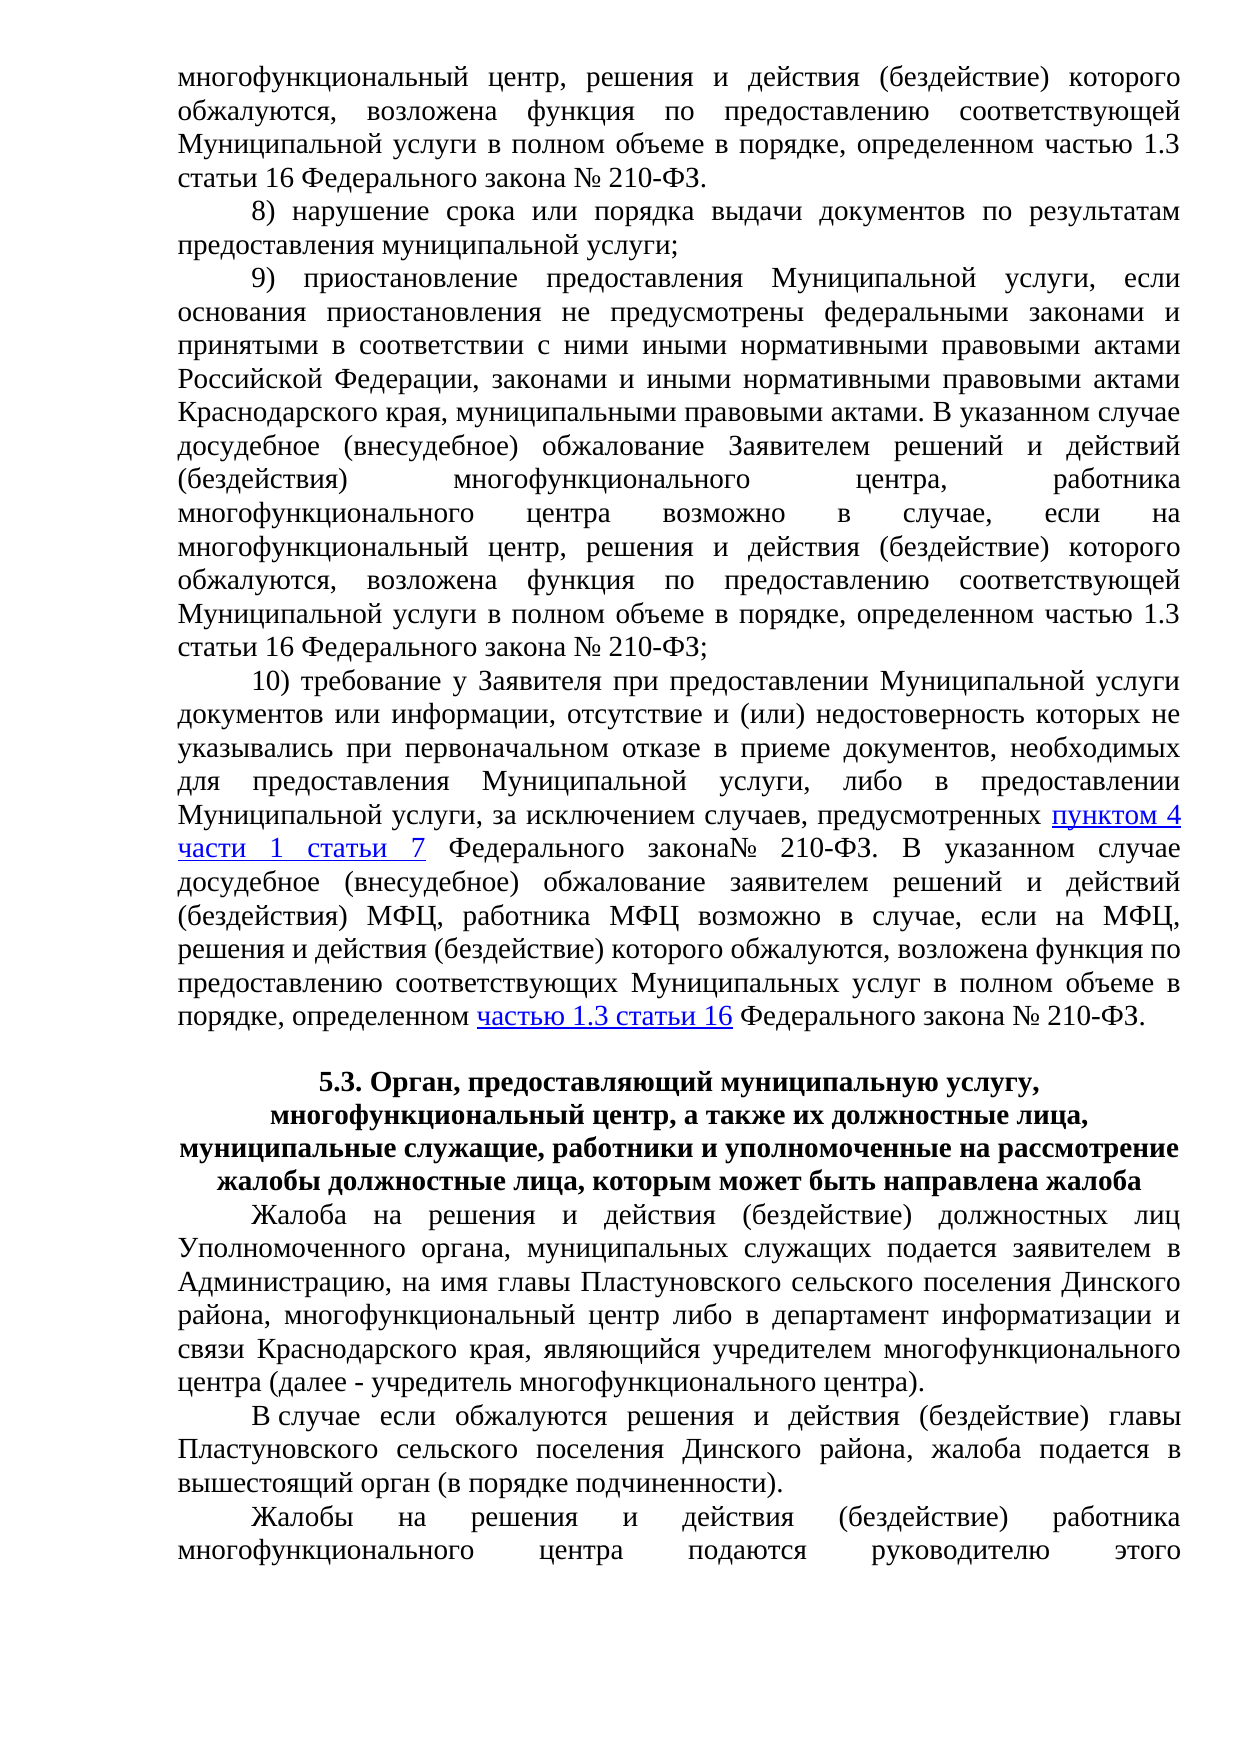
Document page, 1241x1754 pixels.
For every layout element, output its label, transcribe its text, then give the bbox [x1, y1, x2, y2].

text 5.3. Орган, предоставляющий муниципальную услугу, многофункциональный центр, а также их должностные лица, муниципальные служащие, работники и уполномоченные на рассмотрение жалобы должностные лица, которым может быть направлена жалоба [177, 1065, 1181, 1197]
text В случае если обжалуются решения и действия (бездействие) главы Пластуновского сельского поселения Динского района, жалоба подается в вышестоящий орган (в порядке подчиненности). [177, 1398, 1181, 1499]
text Жалоба на решения и действия (бездействие) должностных лиц Уполномоченного органа, муниципальных служащих подается заявителем в Администрацию, на имя главы Пластуновского сельского поселения Динского района, многофункциональный центр либо в департамент информатизации и связи Краснодарского края, являющийся учредителем многофункционального центра (далее - учредитель многофункционального центра). [177, 1197, 1181, 1398]
text 8) нарушение срока или порядка выдачи документов по результатам предоставления муниципальной услуги; [177, 193, 1181, 260]
text 10) требование у Заявителя при предоставлении Муниципальной услуги документов или информации, отсутствие и (или) недостоверность которых не указывались при первоначальном отказе в приеме документов, необходимых для предоставления Муниципальной услуги, либо в предоставлении Муниципальной услуги, за исключением случаев, предусмотренных пунктом 4 части 1 статьи 7 Федерального закона№ 210-ФЗ. В указанном случае досудебное (внесудебное) обжалование заявителем решений и действий (бездействия) МФЦ, работника МФЦ возможно в случае, если на МФЦ, решения и действия (бездействие) которого обжалуются, возложена функция по предоставлению соответствующих Муниципальных услуг в полном объеме в порядке, определенном частью 1.3 статьи 16 Федерального закона № 210-ФЗ. [177, 663, 1181, 1032]
text 9) приостановление предоставления Муниципальной услуги, если основания приостановления не предусмотрены федеральными законами и принятыми в соответствии с ними иными нормативными правовыми актами Российской Федерации, законами и иными нормативными правовыми актами Краснодарского края, муниципальными правовыми актами. В указанном случае досудебное (внесудебное) обжалование Заявителем решений и действий (бездействия) многофункционального центра, работника многофункционального центра возможно в случае, если на многофункциональный центр, решения и действия (бездействие) которого обжалуются, возложена функция по предоставлению соответствующей Муниципальной услуги в полном объеме в порядке, определенном частью 1.3 статьи 16 Федерального закона № 210-ФЗ; [177, 260, 1181, 663]
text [177, 59, 1181, 193]
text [177, 1499, 1181, 1566]
